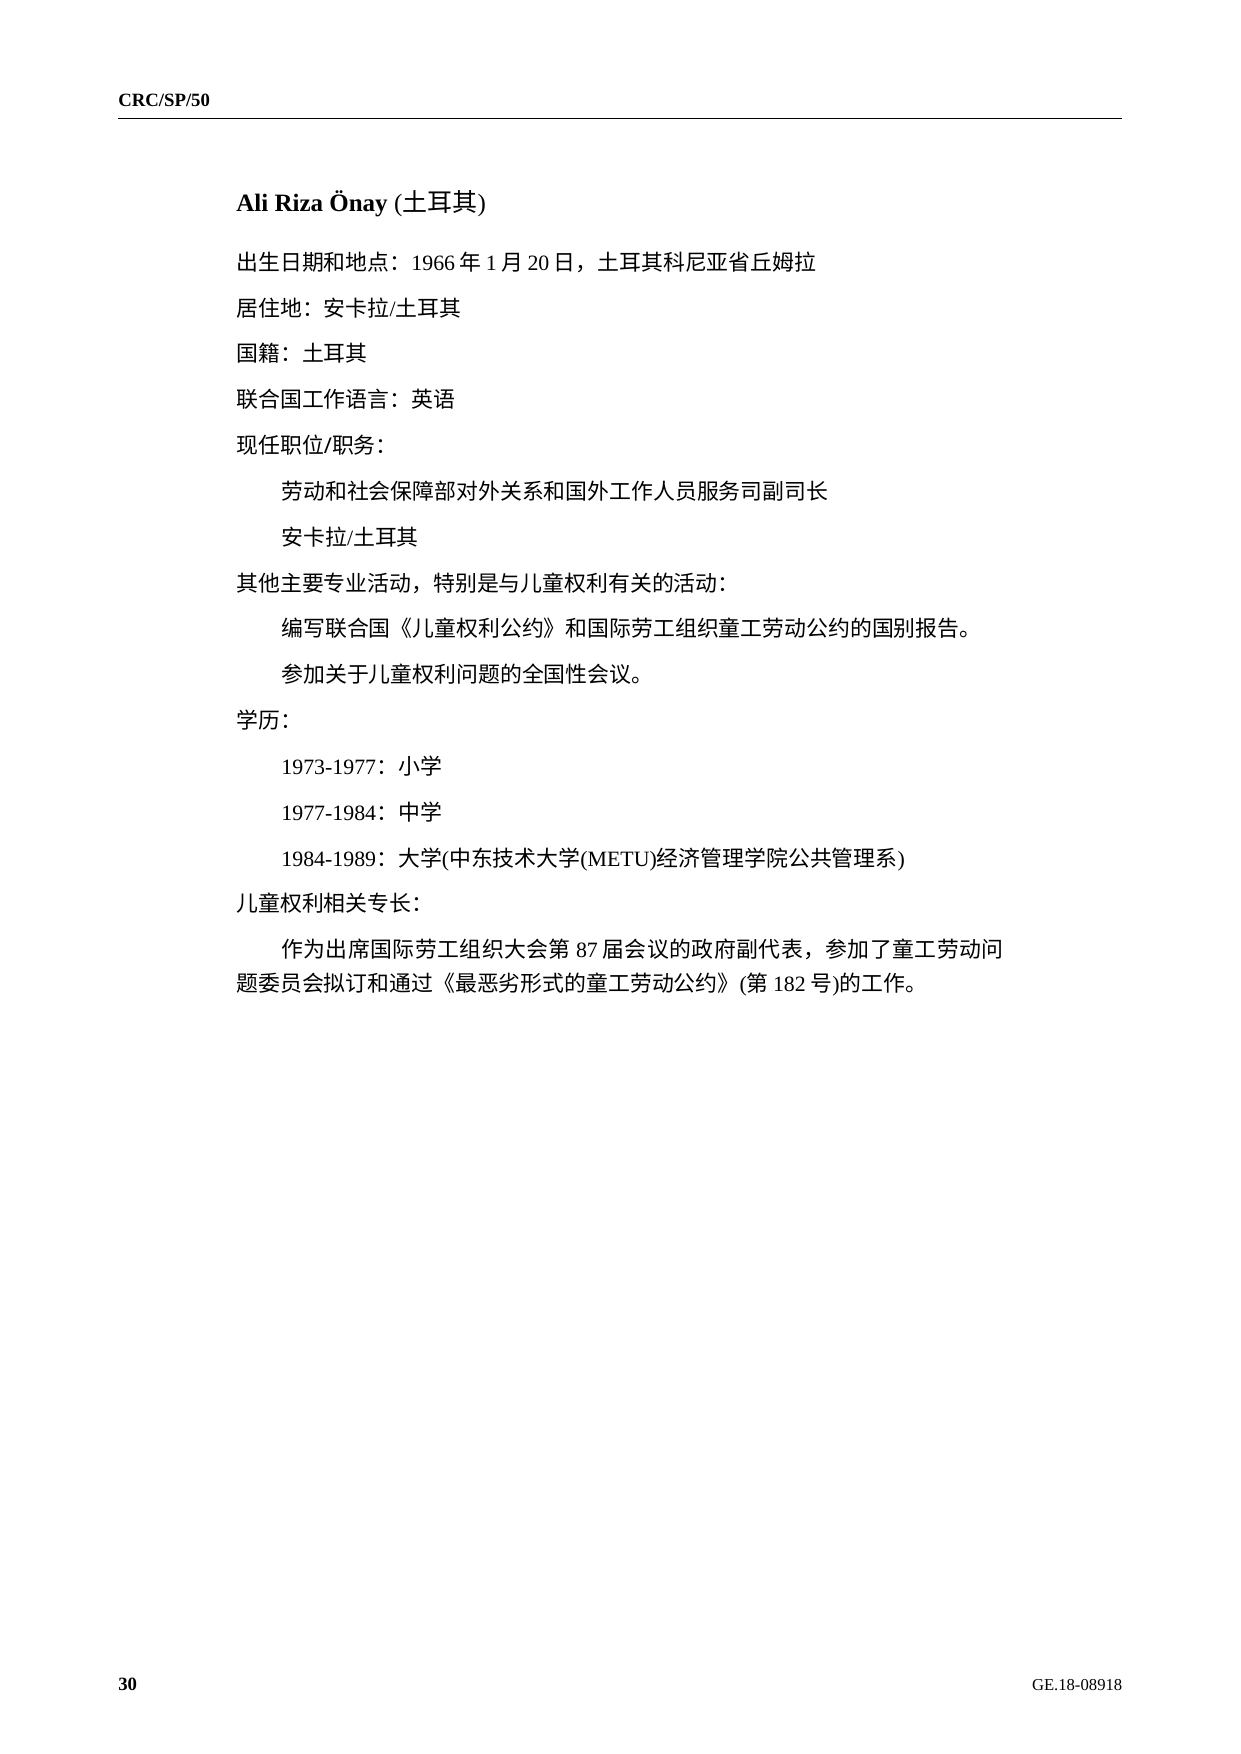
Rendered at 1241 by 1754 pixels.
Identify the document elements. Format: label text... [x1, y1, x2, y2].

text 出生日期和地点：1966年1月20日，土耳其科尼亚省丘姆拉 [236, 243, 1004, 277]
text 作为出席国际劳工组织大会第87届会议的政府副代表，参加了童工劳动问题委员会拟订和通过《最恶劣形式的童工劳动公约》(第182号)的工作。 [236, 931, 1004, 998]
text 联合国工作语言：英语 [236, 381, 1004, 414]
text 参加关于儿童权利问题的全国性会议。 [236, 656, 1004, 689]
text 国籍：土耳其 [236, 335, 1004, 368]
text 学历： [236, 702, 1004, 735]
text 安卡拉/土耳其 [236, 518, 1004, 552]
text 1984-1989：大学(中东技术大学(METU)经济管理学院公共管理系) [236, 839, 1004, 873]
text 编写联合国《儿童权利公约》和国际劳工组织童工劳动公约的国别报告。 [236, 610, 1004, 643]
text Ali Riza Önay (土耳其) [118, 185, 1004, 218]
text 现任职位/职务： [236, 427, 1004, 460]
text 居住地：安卡拉/土耳其 [236, 289, 1004, 323]
text 其他主要专业活动，特别是与儿童权利有关的活动： [236, 564, 1004, 598]
text 1977-1984：中学 [236, 793, 1004, 827]
text 儿童权利相关专长： [236, 885, 1004, 918]
text 劳动和社会保障部对外关系和国外工作人员服务司副司长 [236, 473, 1004, 506]
text 1973-1977：小学 [236, 748, 1004, 781]
